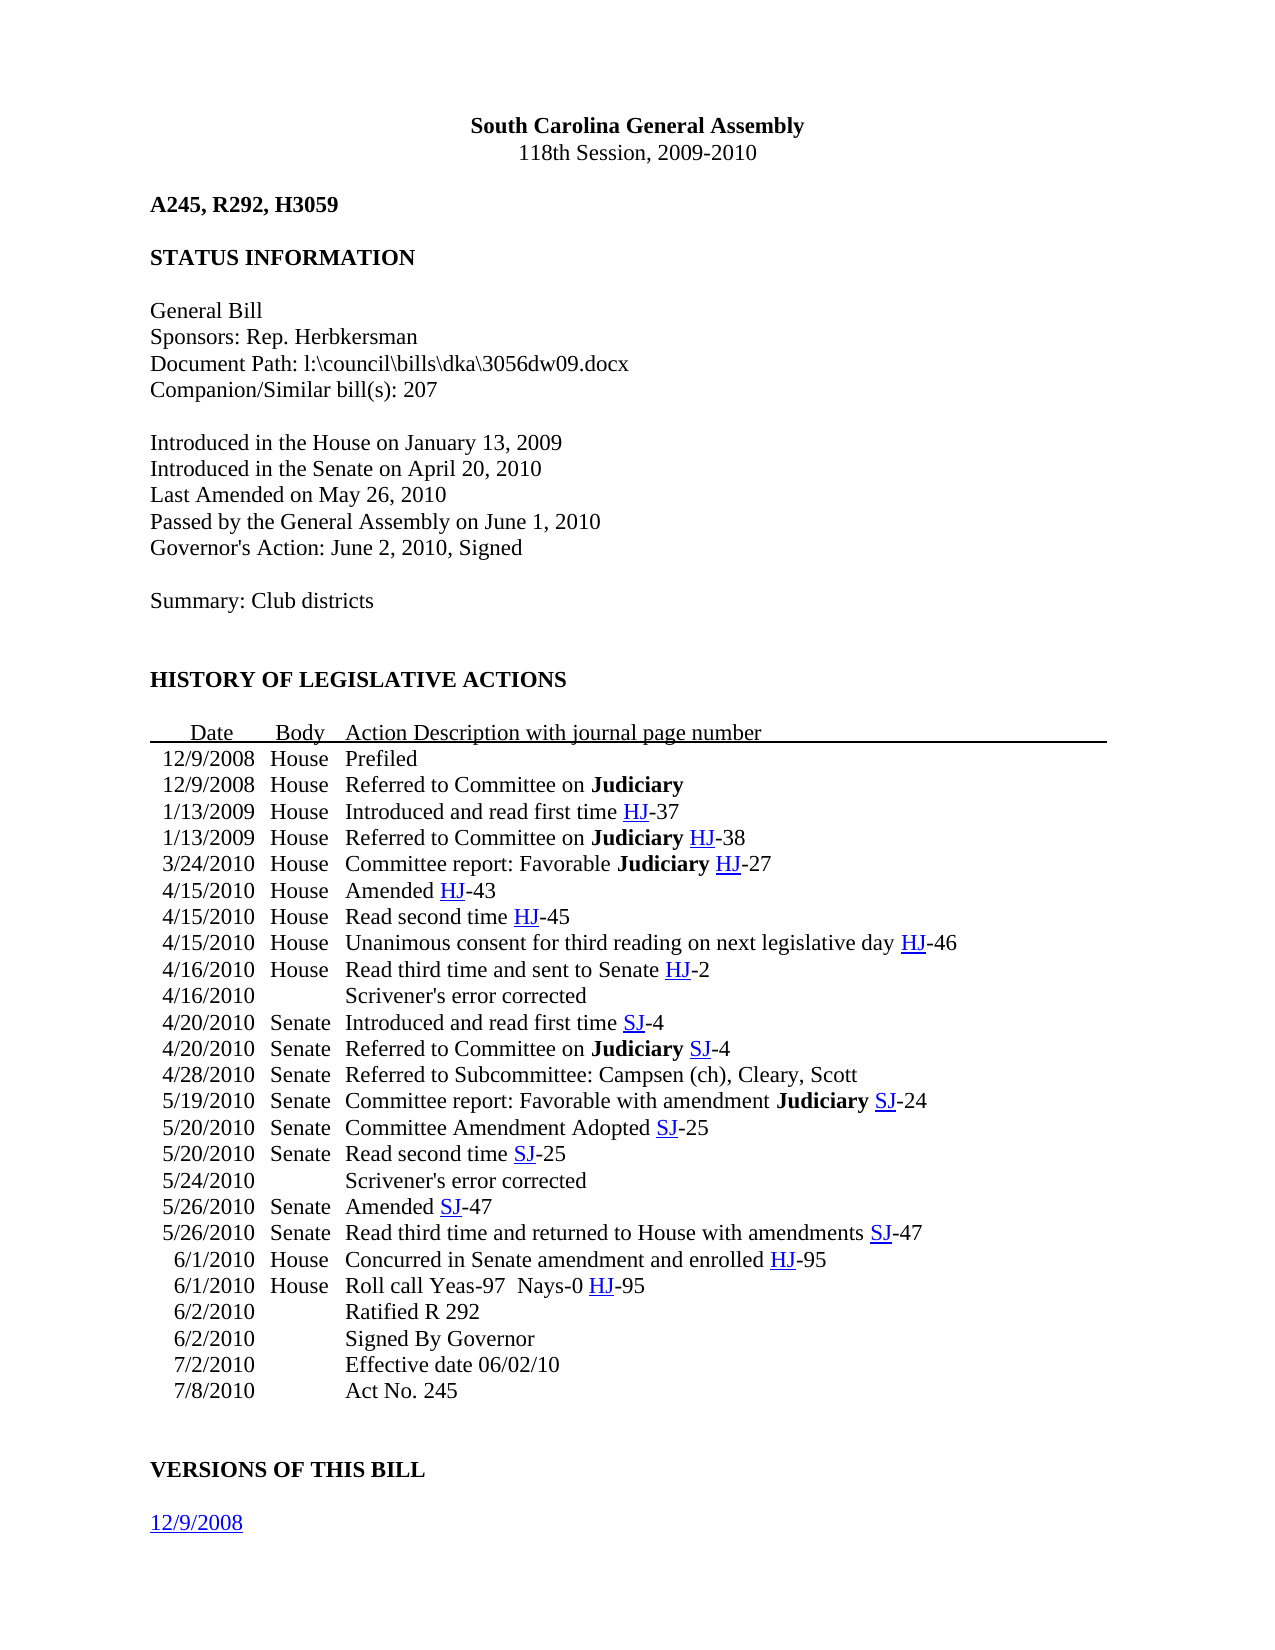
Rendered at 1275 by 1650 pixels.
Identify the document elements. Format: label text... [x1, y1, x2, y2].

text 5/26/2010 Senate Read third time and returned to House with amendments SJ-47 [150, 1219, 1125, 1246]
text 4/16/2010 Scrivener's error corrected [150, 982, 1125, 1008]
text HISTORY OF LEGISLATIVE ACTIONS [150, 666, 1125, 692]
text 4/15/2010 House Read second time HJ-45 [150, 903, 1125, 929]
text Introduced in the Senate on April 20, 2010 [150, 455, 1125, 481]
text 6/2/2010 Ratified R 292 [150, 1298, 1125, 1325]
text 5/20/2010 Senate Committee Amendment Adopted SJ-25 [150, 1114, 1125, 1140]
text 6/2/2010 Signed By Governor [150, 1325, 1125, 1351]
text 3/24/2010 House Committee report: Favorable Judiciary HJ-27 [150, 850, 1125, 877]
text 5/24/2010 Scrivener's error corrected [150, 1167, 1125, 1193]
text General Bill [150, 297, 1125, 323]
text 5/26/2010 Senate Amended SJ-47 [150, 1193, 1125, 1219]
text 12/9/2008 House Prefiled [150, 745, 1125, 771]
text 4/16/2010 House Read third time and sent to Senate HJ-2 [150, 956, 1125, 982]
text 118th Session, 2009-2010 [150, 139, 1125, 165]
text 1/13/2009 House Introduced and read first time HJ-37 [150, 798, 1125, 824]
text South Carolina General Assembly [150, 112, 1125, 139]
text Last Amended on May 26, 2010 [150, 481, 1125, 508]
text 12/9/2008 [150, 1509, 1125, 1536]
text Date Body Action Description with journal page number [150, 719, 1125, 745]
text 6/1/2010 House Concurred in Senate amendment and enrolled HJ-95 [150, 1246, 1125, 1272]
text 4/20/2010 Senate Referred to Committee on Judiciary SJ-4 [150, 1035, 1125, 1061]
text 7/8/2010 Act No. 245 [150, 1377, 1125, 1404]
text 12/9/2008 House Referred to Committee on Judiciary [150, 771, 1125, 798]
text 4/20/2010 Senate Introduced and read first time SJ-4 [150, 1008, 1125, 1035]
text 6/1/2010 House Roll call Yeas-97 Nays-0 HJ-95 [150, 1272, 1125, 1298]
text Introduced in the House on January 13, 2009 [150, 429, 1125, 455]
text Passed by the General Assembly on June 1, 2010 [150, 508, 1125, 534]
text 4/15/2010 House Amended HJ-43 [150, 877, 1125, 903]
text 1/13/2009 House Referred to Committee on Judiciary HJ-38 [150, 824, 1125, 850]
text 4/15/2010 House Unanimous consent for third reading on next legislative day HJ-46 [150, 929, 1125, 956]
text Governor's Action: June 2, 2010, Signed [150, 534, 1125, 561]
text 7/2/2010 Effective date 06/02/10 [150, 1351, 1125, 1377]
text Summary: Club districts [150, 587, 1125, 613]
text STATUS INFORMATION [150, 244, 1125, 271]
text 5/20/2010 Senate Read second time SJ-25 [150, 1140, 1125, 1167]
text A245, R292, H3059 [150, 192, 1125, 218]
text VERSIONS OF THIS BILL [150, 1457, 1125, 1483]
text Companion/Similar bill(s): 207 [150, 376, 1125, 402]
text Sponsors: Rep. Herbkersman [150, 323, 1125, 350]
text Document Path: l:\council\bills\dka\3056dw09.docx [150, 350, 1125, 376]
text 5/19/2010 Senate Committee report: Favorable with amendment Judiciary SJ-24 [150, 1088, 1125, 1114]
text 4/28/2010 Senate Referred to Subcommittee: Campsen (ch), Cleary, Scott [150, 1061, 1125, 1088]
